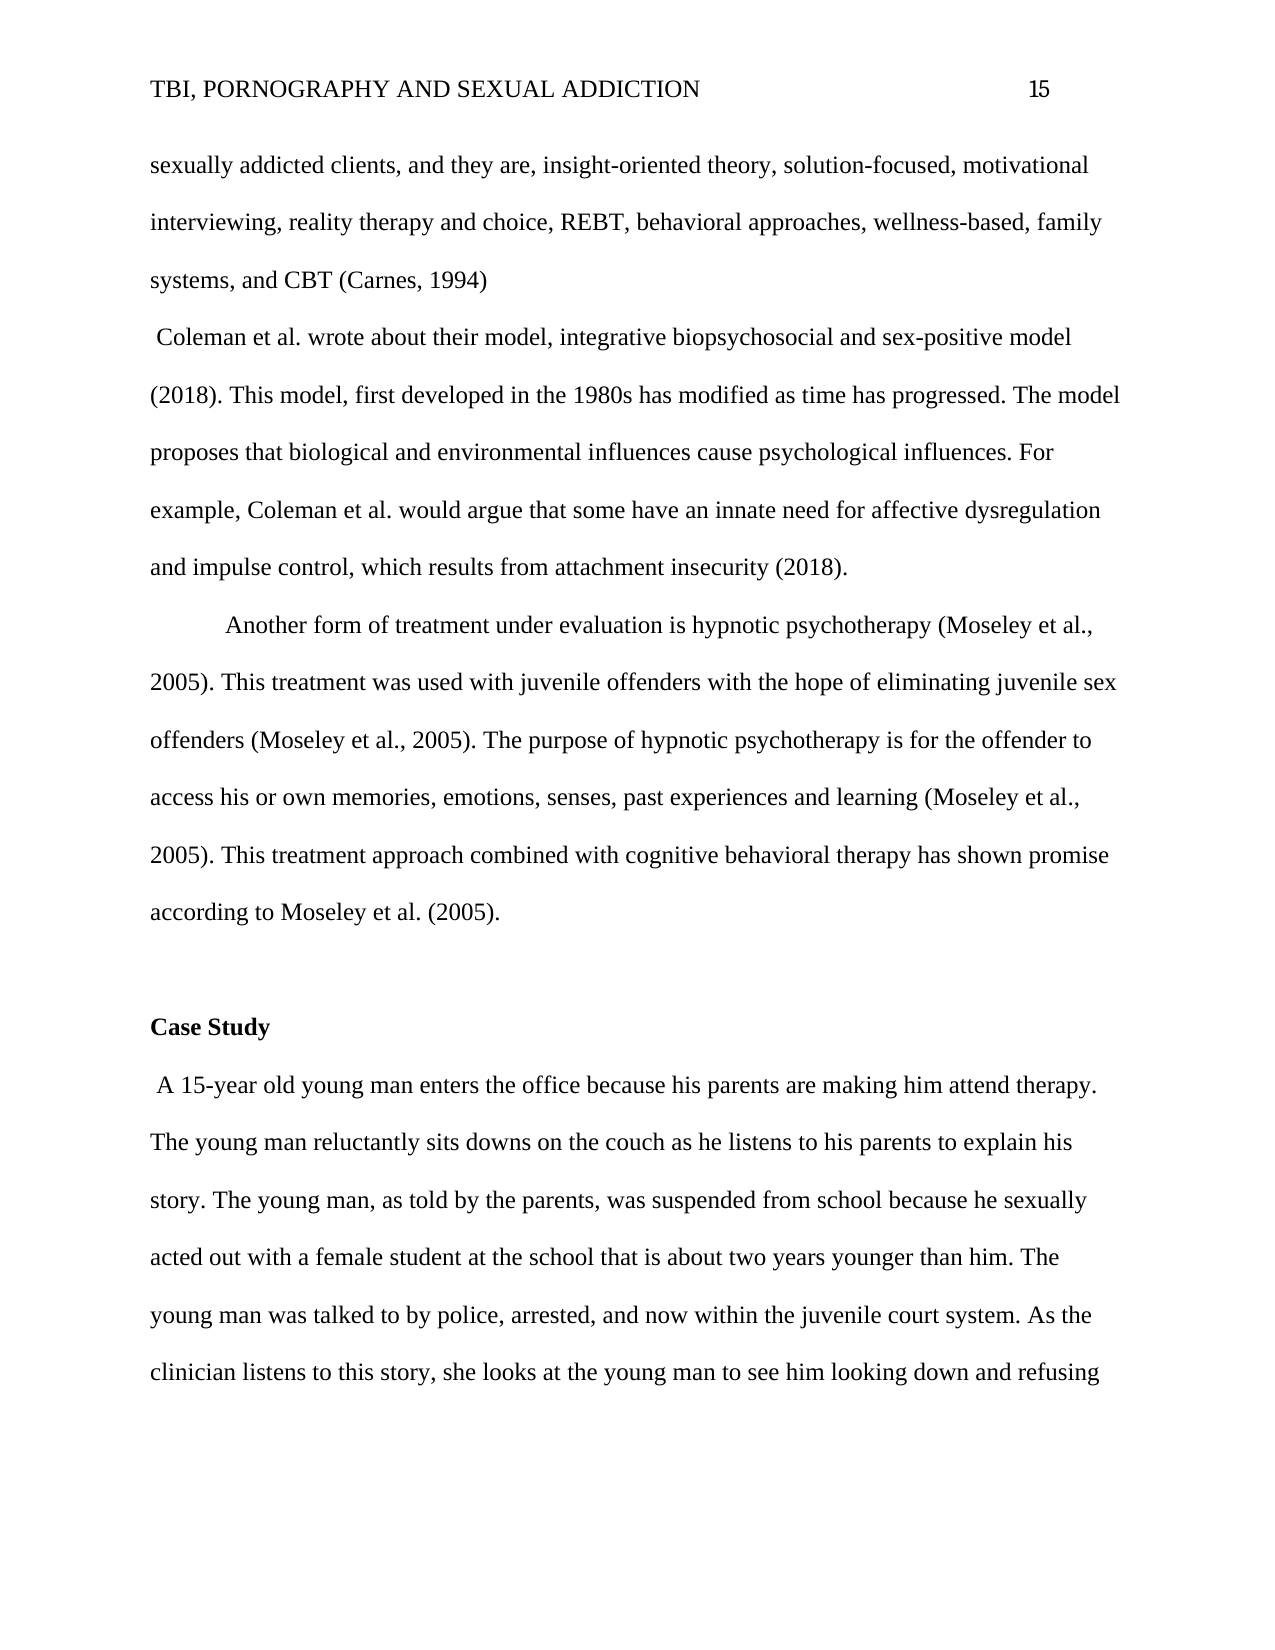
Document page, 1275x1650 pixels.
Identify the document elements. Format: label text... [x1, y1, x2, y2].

text Coleman et al. wrote about their model, integrative biopsychosocial and sex-positive model (2018). This model, first developed in the 1980s has modified as time has progressed. The model proposes that biological and environmental influences cause psychological influences. For example, Coleman et al. would argue that some have an innate need for affective dysregulation and impulse control, which results from attachment insecurity (2018). [150, 322, 1125, 581]
text Another form of treatment under evaluation is hypnotic psychotherapy (Moseley et al., 2005). This treatment was used with juvenile offenders with the hope of eliminating juvenile sex offenders (Moseley et al., 2005). The purpose of hypnotic psychotherapy is for the offender to access his or own memories, emotions, senses, past experiences and learning (Moseley et al., 2005). This treatment approach combined with cognitive behavioral therapy has shown promise according to Moseley et al. (2005). [150, 610, 1125, 926]
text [150, 150, 1125, 294]
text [150, 1070, 1125, 1386]
text Case Study [150, 1012, 1125, 1041]
